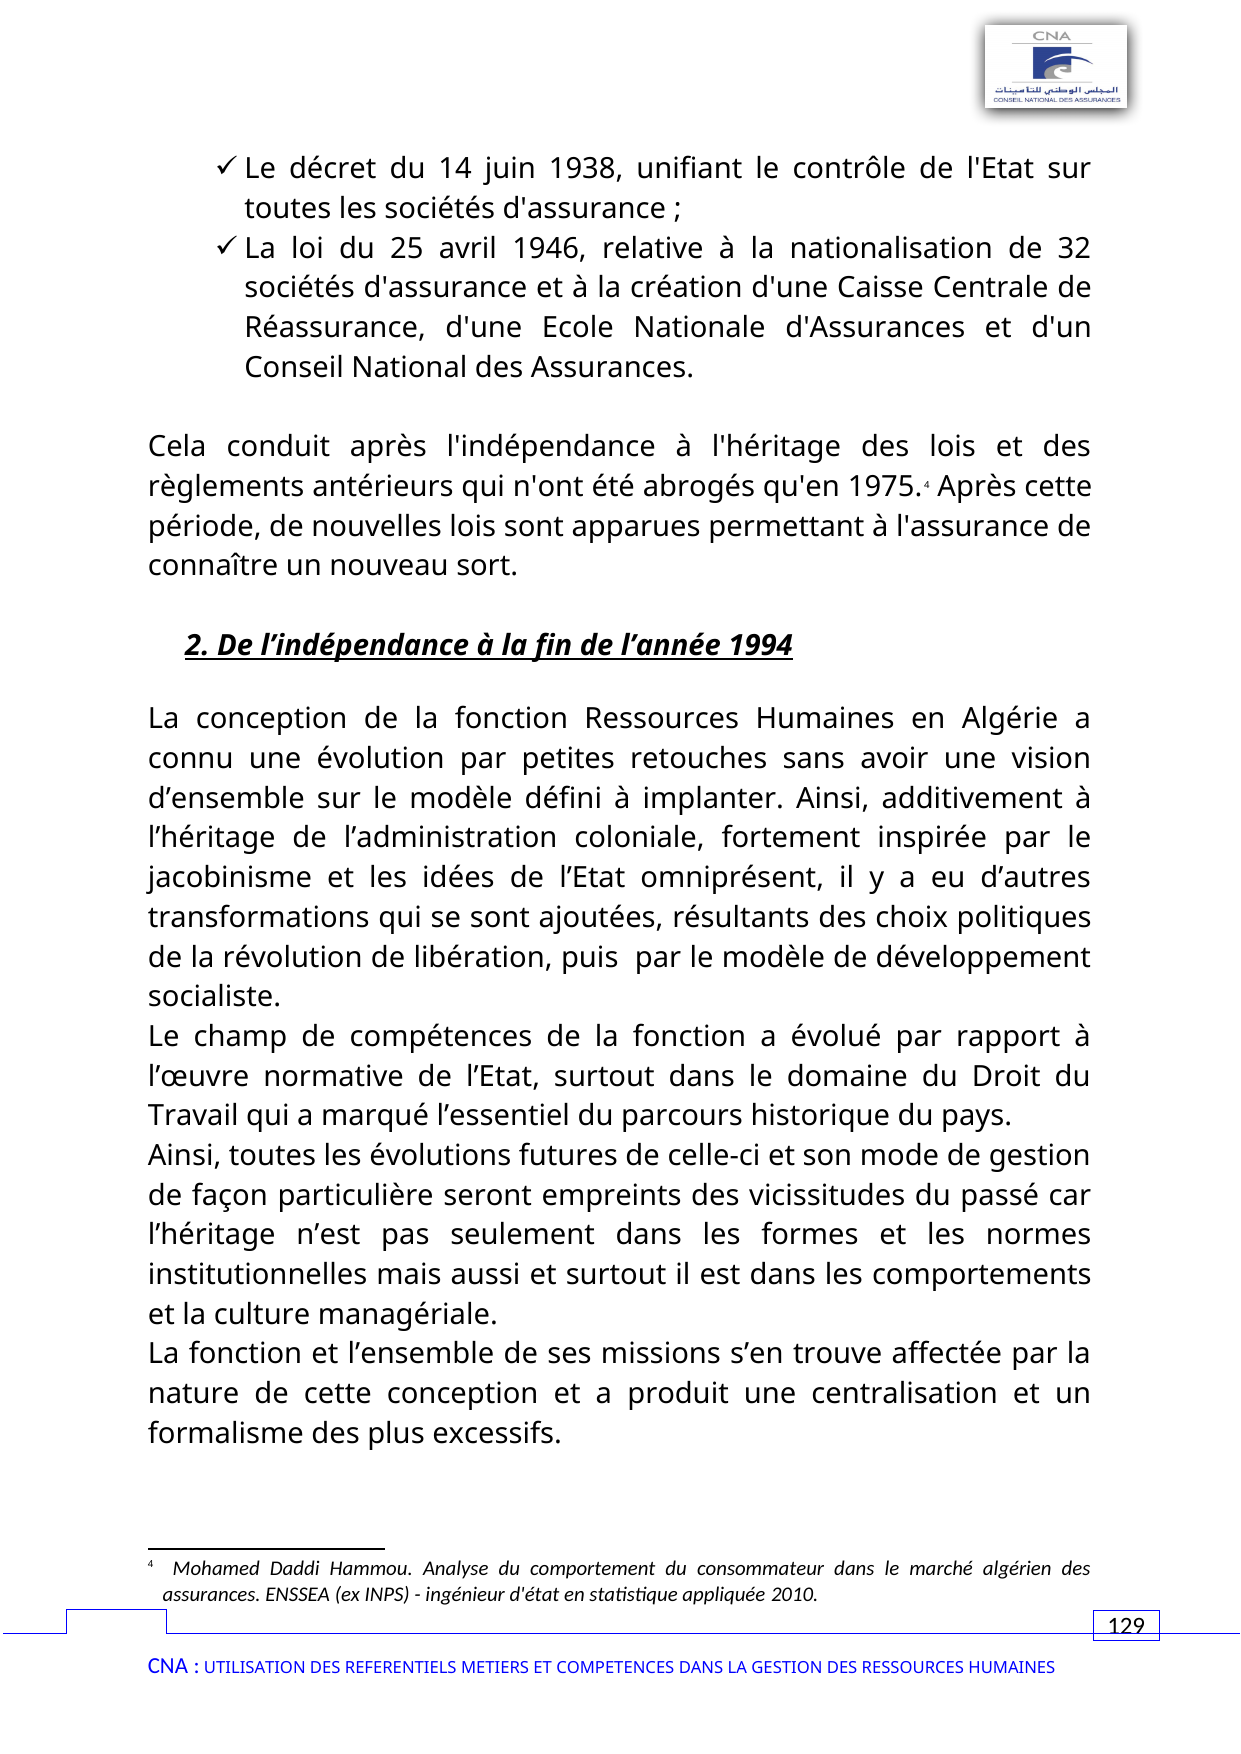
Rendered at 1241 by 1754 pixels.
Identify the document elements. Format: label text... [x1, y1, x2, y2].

text La fonction et l’ensemble de ses missions s’en trouve affectée par la nature de cette conception et a produit une centralisation et un formalisme des plus excessifs. [148, 1333, 1092, 1452]
text Cela conduit après l'indépendance à l'héritage des lois et des règlements antérieurs qui n'ont été abrogés qu'en 1975. Après cette période, de nouvelles lois sont apparues permettant à l'assurance de connaître un nouveau sort. [148, 426, 1092, 584]
text La conception de la fonction Ressources Humaines en Algérie a connu une évolution par petites retouches sans avoir une vision d’ensemble sur le modèle défini à implanter. Ainsi, additivement à l’héritage de l’administration coloniale, fortement inspirée par le jacobinisme et les idées de l’Etat omniprésent, il y a eu d’autres transformations qui se sont ajoutées, résultants des choix politiques de la révolution de libération, puis par le modèle de développement socialiste. [148, 698, 1092, 1015]
list Le décret du 14 juin 1938, unifiant le contrôle de l'Etat sur toutes les sociétés d'assurance ; [214, 148, 1092, 227]
list La loi du 25 avril 1946, relative à la nationalisation de 32 sociétés d'assurance et à la création d'une Caisse Centrale de Réassurance, d'une Ecole Nationale d'Assurances et d'un Conseil National des Assurances. [214, 227, 1092, 386]
text Ainsi, toutes les évolutions futures de celle-ci et son mode de gestion de façon particulière seront empreints des vicissitudes du passé car l’héritage n’est pas seulement dans les formes et les normes institutionnelles mais aussi et surtout il est dans les comportements et la culture managériale. [148, 1134, 1092, 1333]
subtitle 2. De l’indépendance à la fin de l’année 1994 [185, 624, 1092, 664]
picture [985, 25, 1127, 108]
text Le champ de compétences de la fonction a évolué par rapport à l’œuvre normative de l’Etat, surtout dans le domaine du Droit du Travail qui a marqué l’essentiel du parcours historique du pays. [148, 1015, 1092, 1134]
